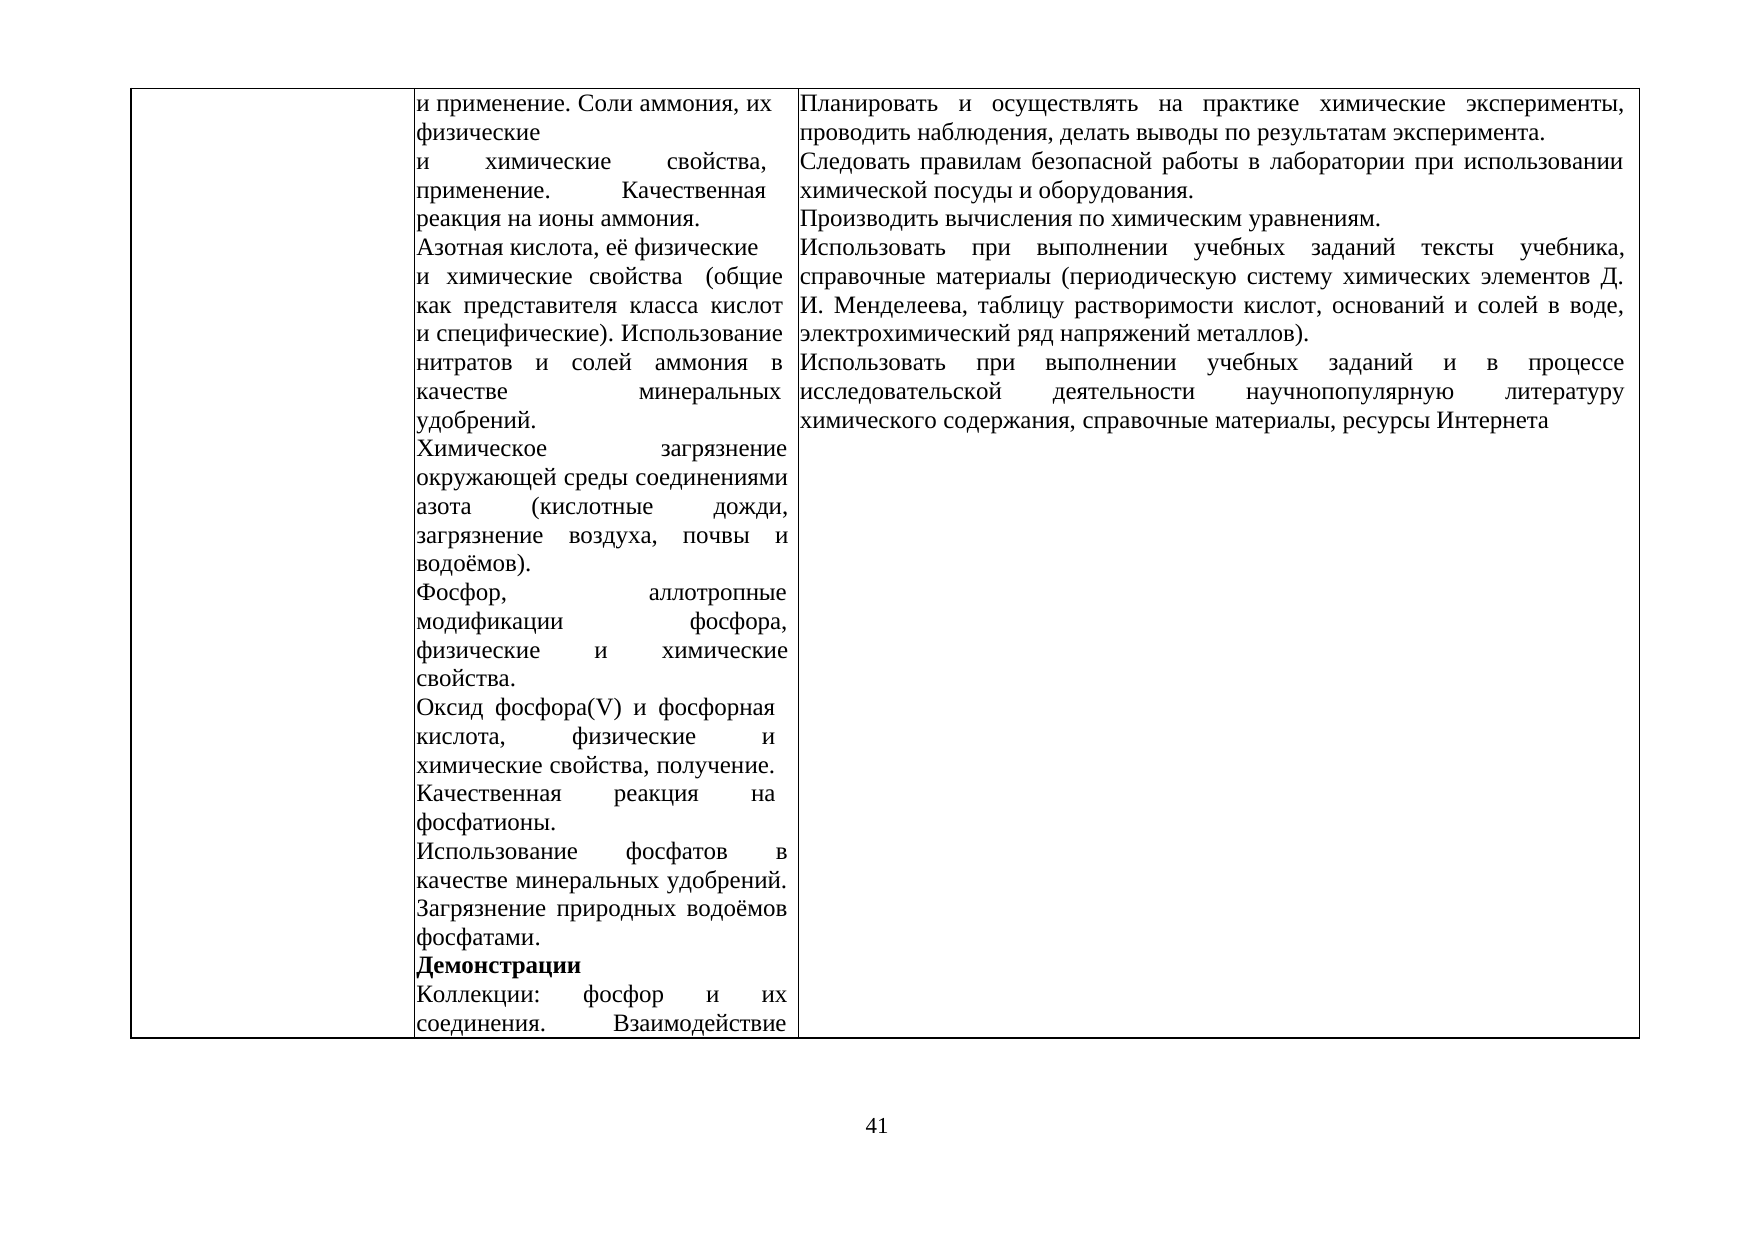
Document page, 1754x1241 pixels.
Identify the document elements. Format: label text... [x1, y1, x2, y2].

table_header и применение. Соли аммония, их физические и химические свойства, применение. Качественная реакция на ионы аммония. Азотная кислота, её физические и химические свойства (общие как представителя класса кислот и специфические). Использование нитратов и солей аммония в качестве минеральных удобрений. Химическое загрязнение окружающей среды соединениями азота (кислотные дожди, загрязнение воздуха, почвы и водоёмов). Фосфор, аллотропные модификации фосфора, физические и химические свойства. Оксид фосфора(V) и фосфорная кислота, физические и химические свойства, получение. Качественная реакция на фосфат­ионы. Использование фосфатов в качестве минеральных удобрений. Загрязнение природных водоёмов фосфатами. Демонстрации Коллекции: фосфор и их соединения. Взаимодействие [415, 89, 798, 1037]
table_header Планировать и осуществлять на практике химические эксперименты, проводить наблюдения, делать выводы по результатам эксперимента. Следовать правилам безопасной работы в лаборатории при использовании химической посуды и оборудования. Производить вычисления по химическим уравнениям. Использовать при выполнении учебных заданий тексты учебника, справочные материалы (периодическую систему химических элементов Д. И. Менделеева, таблицу растворимости кислот, оснований и солей в воде, электрохимический ряд напряжений металлов). Использовать при выполнении учебных заданий и в процессе исследовательской деятельности научно­популярную литературу химического содержания, справочные материалы, ресурсы Интернета [799, 89, 1639, 1037]
table_header [132, 89, 414, 1037]
